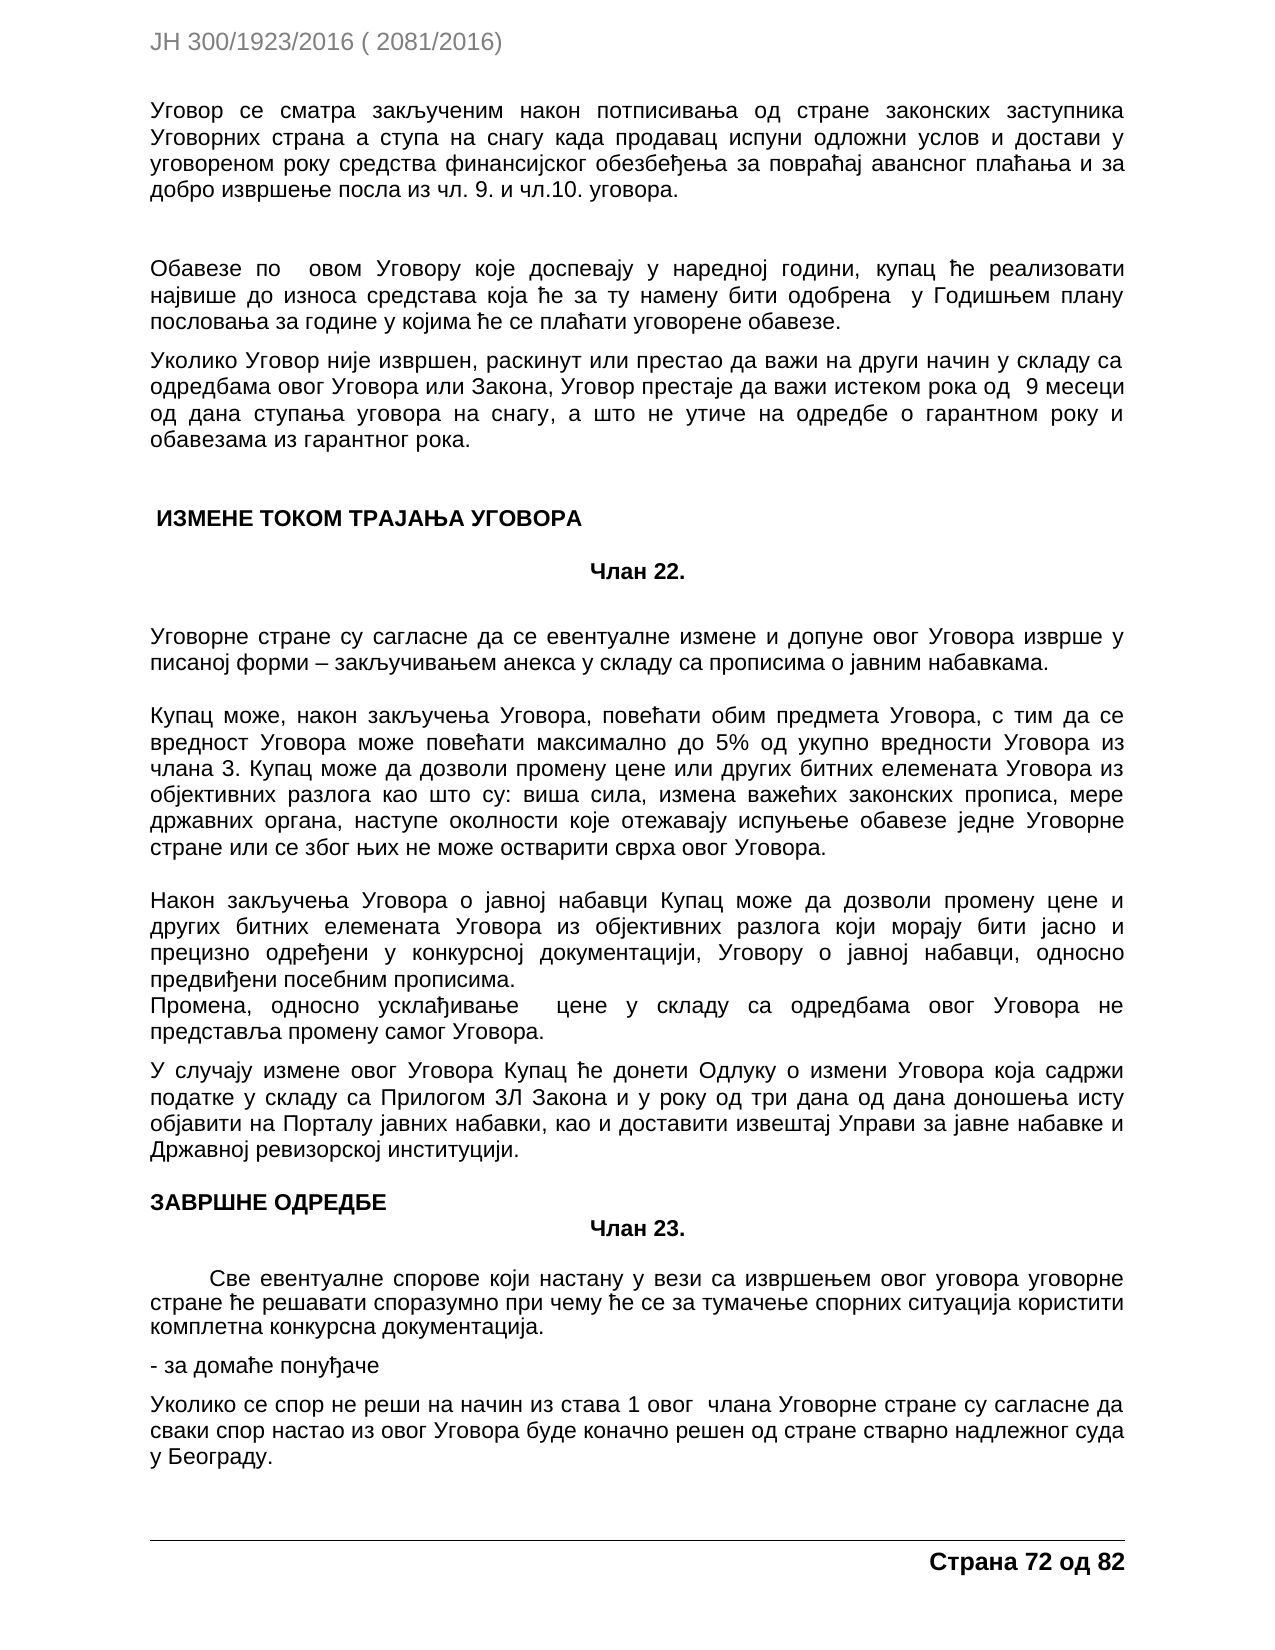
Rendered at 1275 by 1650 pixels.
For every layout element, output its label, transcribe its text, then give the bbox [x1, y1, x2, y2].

text Промена, односно усклађивање цене у складу са одредбама овог Уговора не представља промену самог Уговора. [150, 992, 1125, 1045]
text У случају измене овог Уговора Купац ће донети Одлуку о измени Уговора која садржи податке у складу са Прилогом 3Л Закона и у року од три дана од дана доношења исту објавити на Порталу јавних набавки, као и доставити извештај Управи за јавне набавке и Државној ревизорској институцији. [150, 1057, 1125, 1163]
text - за домаће понуђаче [150, 1352, 1125, 1378]
text Уколико се спор не реши на начин из става 1 овог члана Уговорне стране су сагласне да сваки спор настао из овог Уговора буде коначно решен од стране стварно надлежног суда у Београду. [150, 1391, 1125, 1469]
text ИЗМЕНЕ ТОКОМ ТРАЈАЊА УГОВОРА [150, 505, 1125, 531]
text Уговор се сматра закљученим након потписивања од стране законских заступника Уговорних страна а ступа на снагу када продавац испуни одложни услов и достави у уговореном року средства финансијског обезбеђења за повраћај авансног плаћања и за добро извршење посла из чл. 9. и чл.10. уговора. [150, 97, 1125, 203]
text Члан 22. [150, 558, 1125, 584]
text Обавезе по овом Уговору које доспевају у наредној години, купац ће реализовати највише до износа средстава која ће за ту намену бити одобрена у Годишњем плану пословања за године у којима ће се плаћати уговорене обавезе. [150, 255, 1125, 334]
text ЗАВРШНЕ ОДРЕДБЕ [150, 1189, 1125, 1215]
text Све евентуалне спорове који настану у вези са извршењем овог уговора уговорне стране ће решавати споразумно при чему ће се за тумачење спорних ситуација користити комплетна конкурсна документација. [150, 1268, 1125, 1339]
text Уколико Уговор није извршен, раскинут или престао да важи на други начин у складу са одредбама овог Уговора или Закона, Уговор престаје да важи истеком рока од 9 месеци од дана ступања уговора на снагу, а што не утиче на одредбе о гарантном року и обавезама из гарантног рока. [150, 347, 1125, 452]
text Члан 23. [150, 1215, 1125, 1242]
text Купац може, након закључења Уговора, повећати обим предмета Уговора, с тим да се вредност Уговора може повећати максимално до 5% од укупно вредности Уговора из члана 3. Купац може да дозволи промену цене или других битних елемената Уговора из објективних разлога као што су: виша сила, измена важећих законских прописа, мере државних органа, наступе околности које отежавају испуњење обавезе једне Уговорне стране или се због њих не може остварити сврха овог Уговора. [150, 702, 1125, 860]
text Уговорне стране су сагласне да се евентуалне измене и допуне овог Уговора изврше у писаној форми – закључивањем анекса у складу са прописима о јавним набавкама. [150, 623, 1125, 676]
text Након закључења Уговора о јавној набавци Купац може да дозволи промену цене и других битних елемената Уговора из објективних разлога који морају бити јасно и прецизно одређени у конкурсној документацији, Уговору о јавној набавци, односно предвиђени посебним прописима. [150, 887, 1125, 992]
